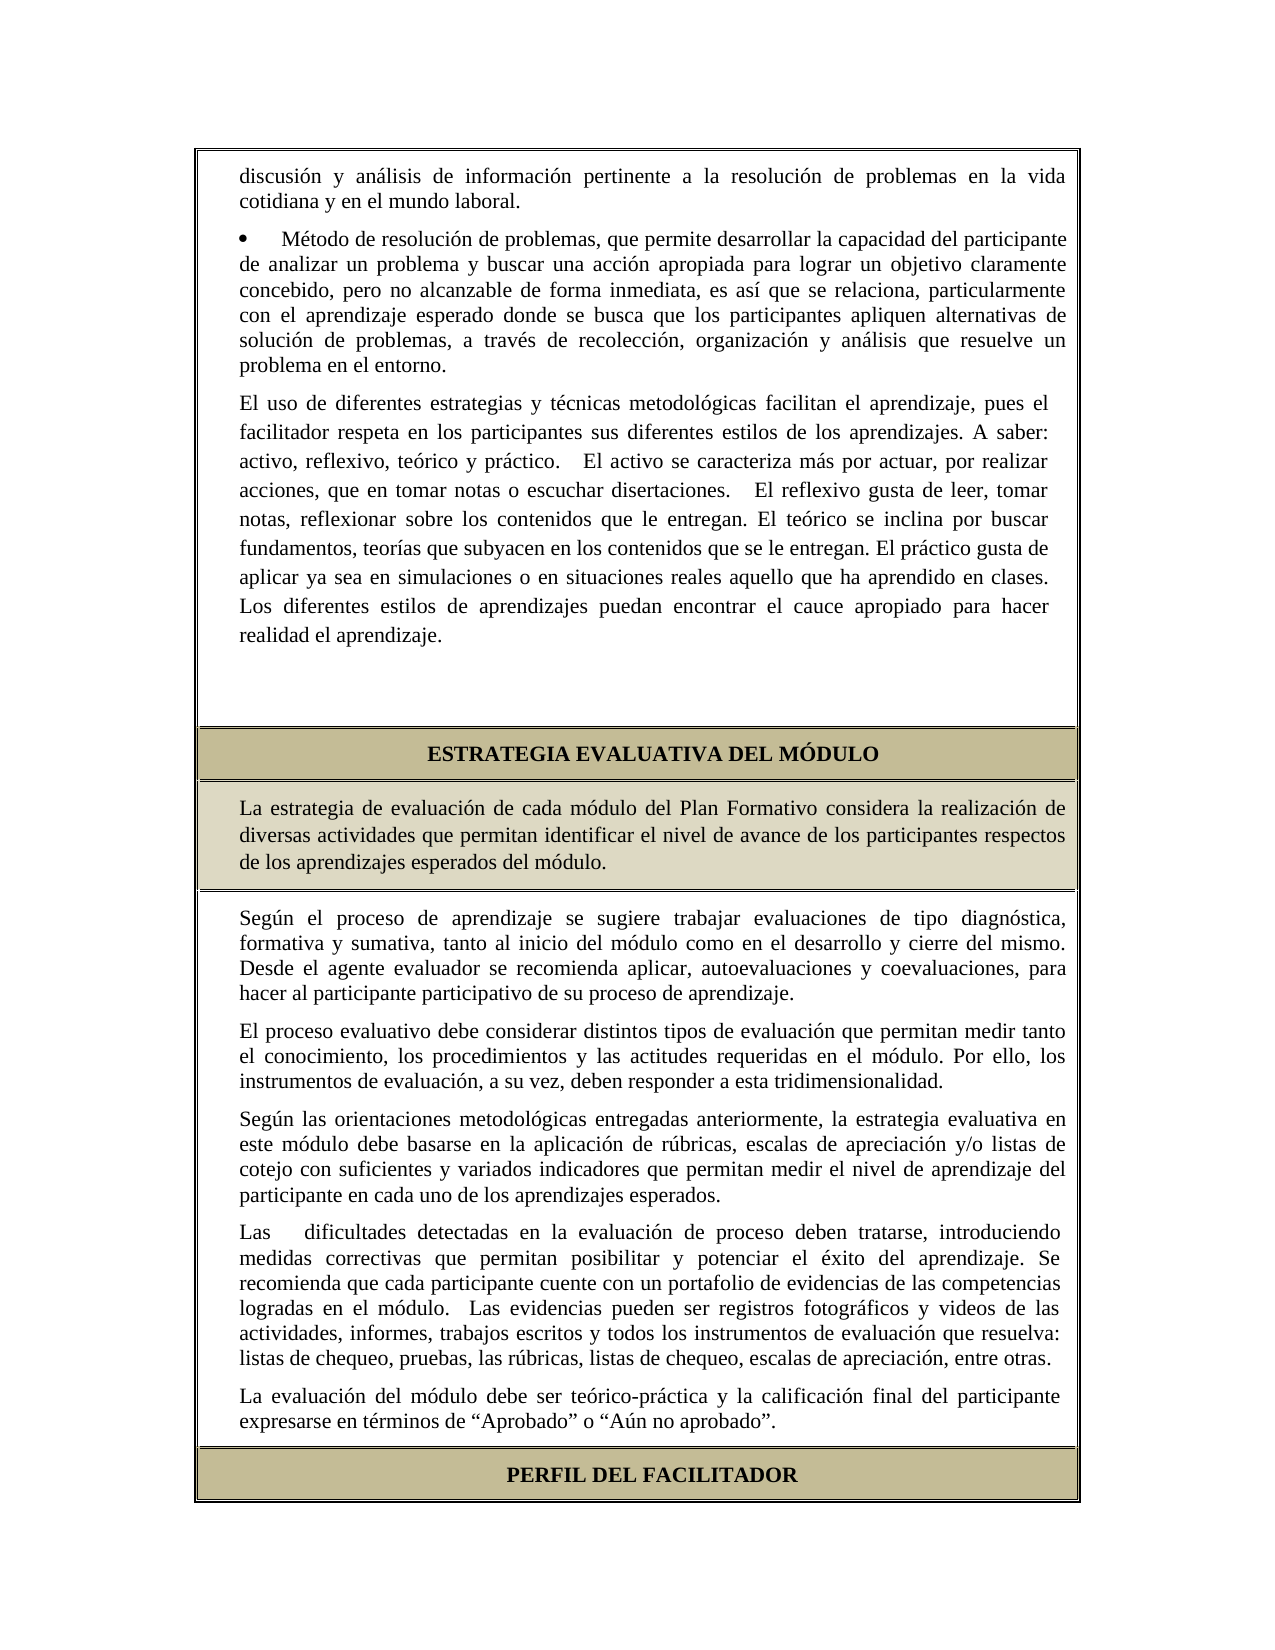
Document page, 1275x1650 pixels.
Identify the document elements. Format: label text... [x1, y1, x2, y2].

table_cell Según el proceso de aprendizaje se sugiere trabajar evaluaciones de tipo diagnóstica, formativa y sumativa, tanto al inicio del módulo como en el desarrollo y cierre del mismo. Desde el agente evaluador se recomienda aplicar, autoevaluaciones y coevaluaciones, para hacer al participante participativo de su proceso de aprendizaje. El proceso evaluativo debe considerar distintos tipos de evaluación que permitan medir tanto el conocimiento, los procedimientos y las actitudes requeridas en el módulo. Por ello, los instrumentos de evaluación, a su vez, deben responder a esta tridimensionalidad. Según las orientaciones metodológicas entregadas anteriormente, la estrategia evaluativa en este módulo debe basarse en la aplicación de rúbricas, escalas de apreciación y/o listas de cotejo con suficientes y variados indicadores que permitan medir el nivel de aprendizaje del participante en cada uno de los aprendizajes esperados. Las dificultades detectadas en la evaluación de proceso deben tratarse, introduciendo medidas correctivas que permitan posibilitar y potenciar el éxito del aprendizaje. Se recomienda que cada participante cuente con un portafolio de evidencias de las competencias logradas en el módulo. Las evidencias pueden ser registros fotográficos y videos de las actividades, informes, trabajos escritos y todos los instrumentos de evaluación que resuelva: listas de chequeo, pruebas, las rúbricas, listas de chequeo, escalas de apreciación, entre otras. La evaluación del módulo debe ser teórico-práctica y la calificación final del participante expresarse en términos de “Aprobado” o “Aún no aprobado”. [196, 889, 1079, 1446]
table_cell La estrategia de evaluación de cada módulo del Plan Formativo considera la realización de diversas actividades que permitan identificar el nivel de avance de los participantes respectos de los aprendizajes esperados del módulo. [196, 779, 1079, 889]
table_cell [198, 151, 1077, 726]
table_cell PERFIL DEL FACILITADOR [196, 1446, 1079, 1499]
table_cell ESTRATEGIA EVALUATIVA DEL MÓDULO [198, 726, 1077, 779]
